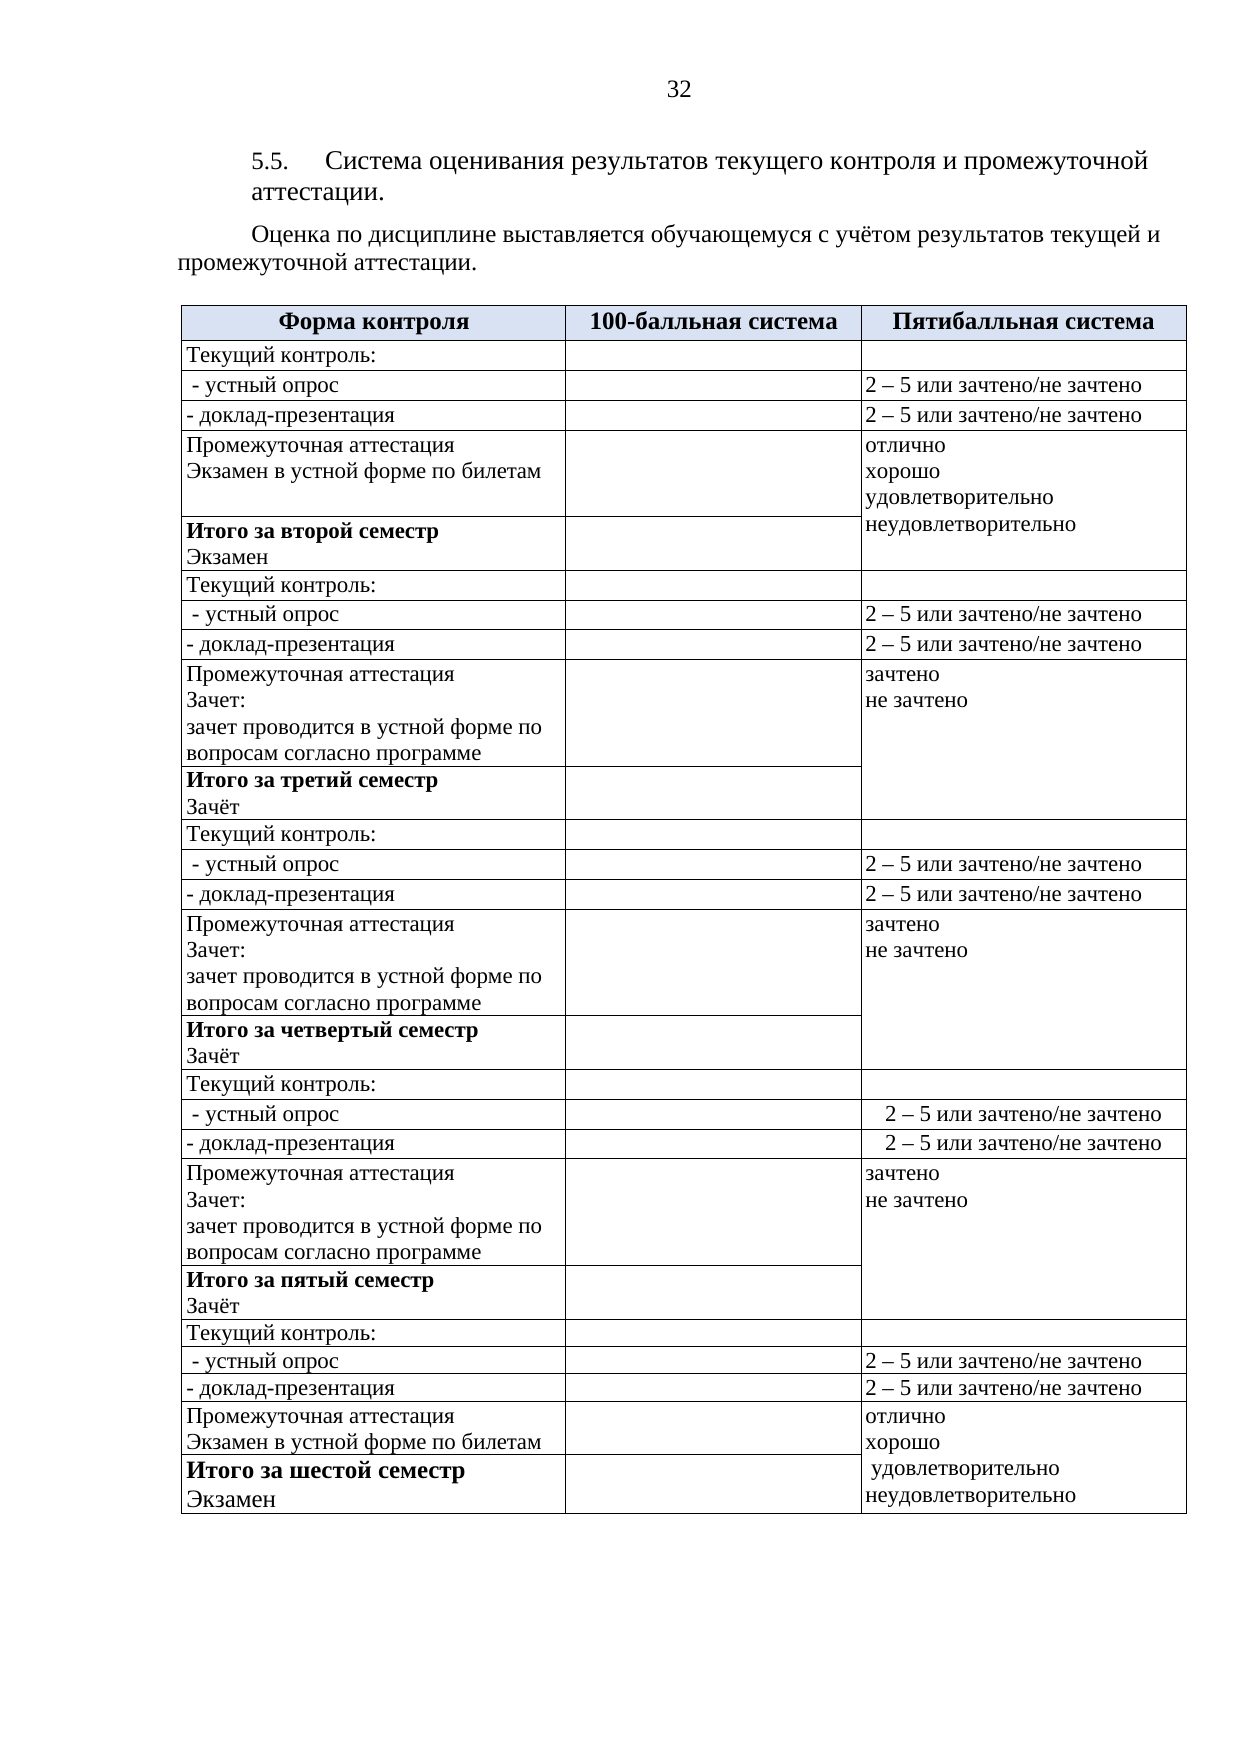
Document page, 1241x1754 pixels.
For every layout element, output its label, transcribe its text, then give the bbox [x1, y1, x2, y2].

table_cell Итого за четвертый семестр Зачёт [182, 1016, 565, 1069]
table_header 100-балльная система [566, 306, 861, 340]
table_cell [566, 1159, 861, 1265]
table_cell - устный опрос [182, 601, 565, 629]
table_cell [566, 517, 861, 570]
table_cell - устный опрос [182, 1100, 565, 1128]
table_cell [566, 1070, 861, 1099]
table_cell [566, 601, 861, 629]
table_header Форма контроля [182, 306, 565, 340]
table_cell [566, 630, 861, 659]
table_header Пятибалльная система [862, 306, 1186, 340]
table_cell [862, 1320, 1186, 1346]
table_cell [566, 660, 861, 766]
table_cell - доклад-презентация [182, 401, 565, 430]
table_cell Текущий контроль: [182, 571, 565, 599]
table_cell [862, 571, 1186, 599]
table_cell 2 – 5 или зачтено/не зачтено [862, 850, 1186, 879]
table_cell [862, 820, 1186, 849]
table_cell 2 – 5 или зачтено/не зачтено [862, 1130, 1186, 1158]
table_cell Промежуточная аттестация Зачет: зачет проводится в устной форме по вопросам согласно программе [182, 1159, 565, 1265]
table_cell [566, 1374, 861, 1401]
table_cell [566, 880, 861, 909]
table_cell зачтено не зачтено [862, 660, 1186, 819]
table_cell [566, 571, 861, 599]
table_cell [566, 1320, 861, 1346]
table_cell Текущий контроль: [182, 341, 565, 370]
table_cell отлично хорошо удовлетворительно неудовлетворительно [862, 431, 1186, 570]
table_cell Текущий контроль: [182, 1320, 565, 1346]
table_cell Промежуточная аттестация Экзамен в устной форме по билетам [182, 1402, 565, 1454]
table_cell - устный опрос [182, 371, 565, 400]
table_cell 2 – 5 или зачтено/не зачтено [862, 601, 1186, 629]
table_cell Промежуточная аттестация Зачет: зачет проводится в устной форме по вопросам согласно программе [182, 910, 565, 1015]
table_cell зачтено не зачтено [862, 910, 1186, 1069]
table_cell [566, 1347, 861, 1373]
table_cell 2 – 5 или зачтено/не зачтено [862, 1100, 1186, 1128]
table_cell - доклад-презентация [182, 1374, 565, 1401]
table_cell 2 – 5 или зачтено/не зачтено [862, 1347, 1186, 1373]
table_cell Итого за третий семестр Зачёт [182, 767, 565, 819]
table_cell [566, 1016, 861, 1069]
table_cell Текущий контроль: [182, 1070, 565, 1099]
table_cell Промежуточная аттестация Экзамен в устной форме по билетам [182, 431, 565, 516]
table_cell - доклад-презентация [182, 880, 565, 909]
table_cell [566, 1455, 861, 1513]
table_cell 2 – 5 или зачтено/не зачтено [862, 630, 1186, 659]
table_cell Промежуточная аттестация Зачет: зачет проводится в устной форме по вопросам согласно программе [182, 660, 565, 766]
table_cell 2 – 5 или зачтено/не зачтено [862, 1374, 1186, 1401]
text Оценка по дисциплине выставляется обучающемуся с учётом результатов текущей и промежуточной аттестации. [177, 219, 1181, 276]
table_cell [566, 1130, 861, 1158]
table_cell отлично хорошо удовлетворительно неудовлетворительно [862, 1402, 1186, 1513]
table_cell [862, 341, 1186, 370]
list Система оценивания результатов текущего контроля и промежуточной аттестации. [251, 144, 1181, 206]
table_cell [566, 850, 861, 879]
table_cell [566, 401, 861, 430]
table_cell [566, 371, 861, 400]
table_cell Итого за пятый семестр Зачёт [182, 1266, 565, 1318]
table_cell Итого за шестой семестр Экзамен [182, 1455, 565, 1513]
table_cell [566, 431, 861, 516]
table_cell - устный опрос [182, 850, 565, 879]
table_cell [566, 341, 861, 370]
table_cell [862, 1070, 1186, 1099]
table_cell [566, 1266, 861, 1318]
table_cell [566, 910, 861, 1015]
table_cell [566, 1100, 861, 1128]
table_cell 2 – 5 или зачтено/не зачтено [862, 401, 1186, 430]
table_cell Итого за второй семестр Экзамен [182, 517, 565, 570]
table_cell зачтено не зачтено [862, 1159, 1186, 1318]
table_cell [566, 820, 861, 849]
table_cell - доклад-презентация [182, 630, 565, 659]
table_cell 2 – 5 или зачтено/не зачтено [862, 880, 1186, 909]
table_cell 2 – 5 или зачтено/не зачтено [862, 371, 1186, 400]
table_cell - доклад-презентация [182, 1130, 565, 1158]
table_cell [566, 1402, 861, 1454]
table_cell [566, 767, 861, 819]
table_cell - устный опрос [182, 1347, 565, 1373]
table_cell Текущий контроль: [182, 820, 565, 849]
